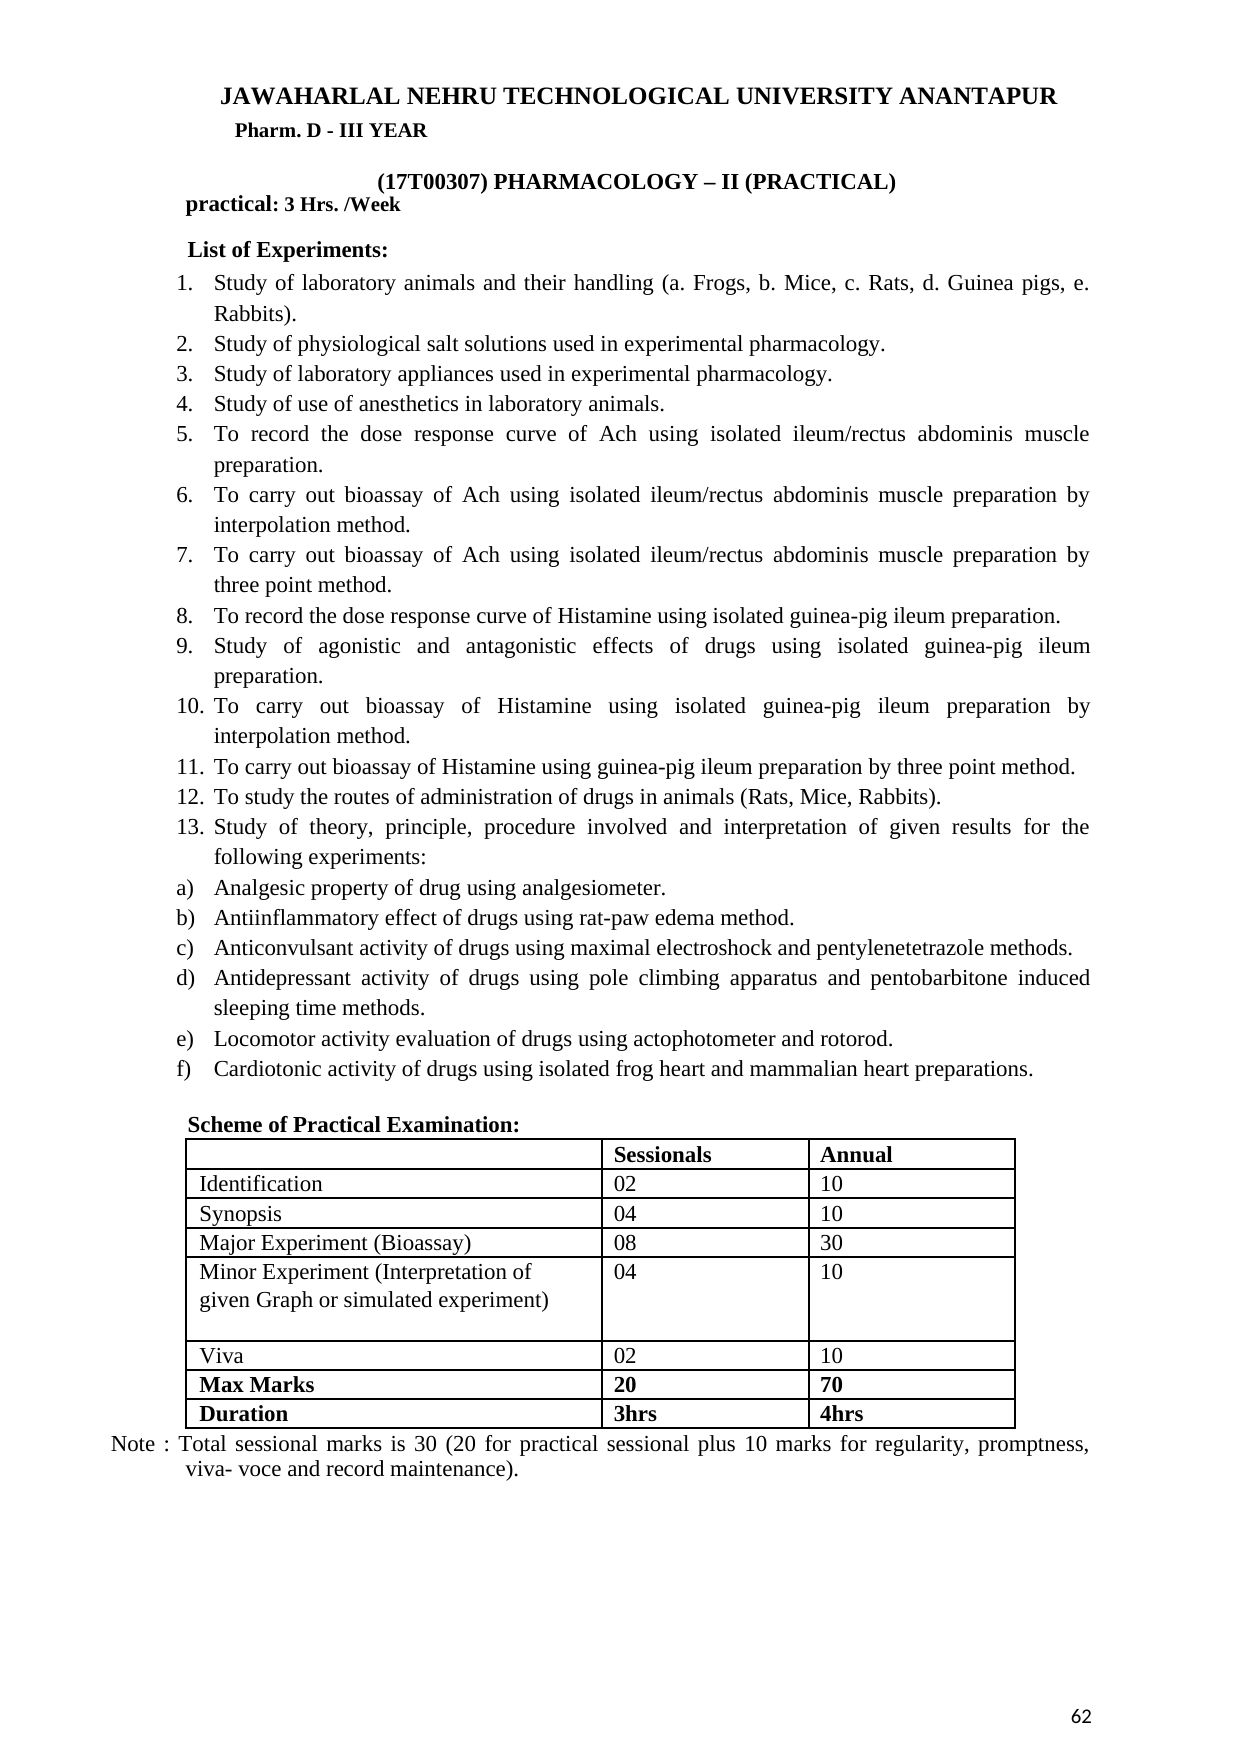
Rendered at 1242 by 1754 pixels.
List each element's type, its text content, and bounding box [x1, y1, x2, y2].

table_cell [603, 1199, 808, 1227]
text 10. To carry out bioassay of Histamine using isolated guinea-pig ileum preparation by interpolation method. [176, 692, 1092, 749]
text 7. To carry out bioassay of Ach using isolated ileum/rectus abdominis muscle preparation by three point method. [176, 541, 1092, 598]
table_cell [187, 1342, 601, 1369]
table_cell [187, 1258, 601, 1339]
text 4. Study of use of anesthetics in laboratory animals. [176, 390, 1092, 417]
text b) Antiinflammatory effect of drugs using rat-paw edema method. [176, 904, 1092, 930]
text 2. Study of physiological salt solutions used in experimental pharmacology. [176, 330, 1092, 356]
text c) Anticonvulsant activity of drugs using maximal electroshock and pentylenetetrazole methods. [176, 934, 1092, 960]
text practical: 3 Hrs. /Week [185, 194, 1092, 215]
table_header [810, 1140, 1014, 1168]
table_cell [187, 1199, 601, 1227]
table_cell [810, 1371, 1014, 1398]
text 13. Study of theory, principle, procedure involved and interpretation of given results for the following experiments: [176, 813, 1092, 870]
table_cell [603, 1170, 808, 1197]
text d) Antidepressant activity of drugs using pole climbing apparatus and pentobarbitone induced sleeping time methods. [176, 964, 1092, 1021]
text (17T00307) PHARMACOLOGY – II (PRACTICAL) [377, 168, 1092, 194]
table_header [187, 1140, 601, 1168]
text Note : Total sessional marks is 30 (20 for practical sessional plus 10 marks for regularity, promptness, viva- voce and record maintenance). [111, 1432, 1092, 1482]
text Scheme of Practical Examination: [187, 1111, 1092, 1138]
text 8. To record the dose response curve of Histamine using isolated guinea-pig ileum preparation. [176, 602, 1092, 628]
text List of Experiments: [187, 236, 1092, 262]
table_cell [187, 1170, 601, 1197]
text 3. Study of laboratory appliances used in experimental pharmacology. [176, 360, 1092, 386]
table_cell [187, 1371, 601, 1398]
text Pharm. D - III YEAR [234, 118, 1092, 142]
subtitle JAWAHARLAL NEHRU TECHNOLOGICAL UNIVERSITY ANANTAPUR [195, 81, 1082, 110]
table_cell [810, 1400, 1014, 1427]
text 1. Study of laboratory animals and their handling (a. Frogs, b. Mice, c. Rats, d. Guinea pigs, e. Rabbits). [176, 269, 1092, 326]
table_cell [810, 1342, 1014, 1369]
text 6. To carry out bioassay of Ach using isolated ileum/rectus abdominis muscle preparation by interpolation method. [176, 481, 1092, 537]
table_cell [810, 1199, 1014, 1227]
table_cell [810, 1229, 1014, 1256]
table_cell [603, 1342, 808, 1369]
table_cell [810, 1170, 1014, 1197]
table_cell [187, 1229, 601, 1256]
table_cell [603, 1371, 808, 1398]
text 9. Study of agonistic and antagonistic effects of drugs using isolated guinea-pig ileum preparation. [176, 632, 1092, 688]
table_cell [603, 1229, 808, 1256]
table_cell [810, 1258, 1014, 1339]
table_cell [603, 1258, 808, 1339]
text 5. To record the dose response curve of Ach using isolated ileum/rectus abdominis muscle preparation. [176, 420, 1092, 477]
text f) Cardiotonic activity of drugs using isolated frog heart and mammalian heart preparations. [176, 1055, 1092, 1081]
text 11. To carry out bioassay of Histamine using guinea-pig ileum preparation by three point method. [176, 753, 1092, 779]
text a) Analgesic property of drug using analgesiometer. [176, 873, 1092, 900]
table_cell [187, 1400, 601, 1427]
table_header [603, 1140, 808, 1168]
text e) Locomotor activity evaluation of drugs using actophotometer and rotorod. [176, 1024, 1092, 1051]
text 12. To study the routes of administration of drugs in animals (Rats, Mice, Rabbits). [176, 783, 1092, 809]
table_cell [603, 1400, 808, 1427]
